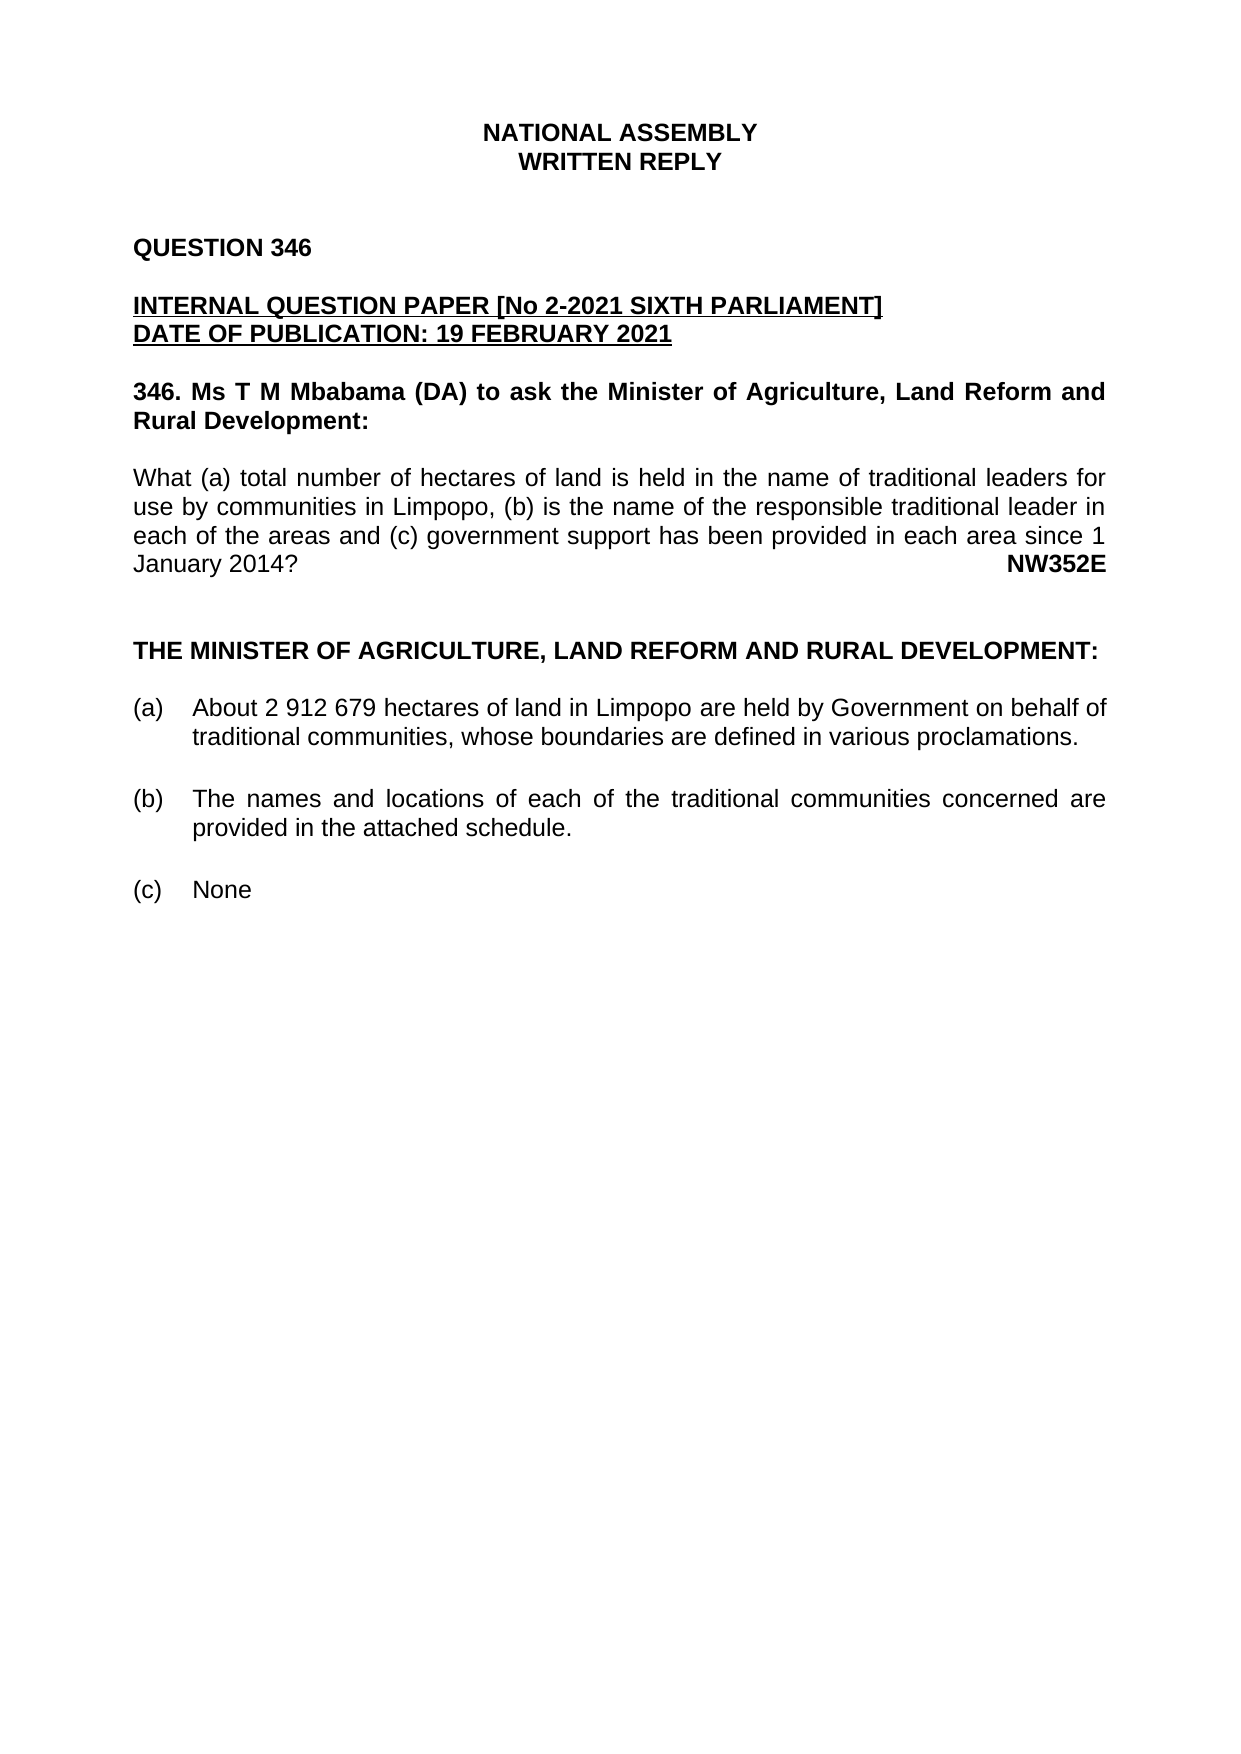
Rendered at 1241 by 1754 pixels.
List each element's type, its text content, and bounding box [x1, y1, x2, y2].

list The names and locations of each of the traditional communities concerned are provided in the attached schedule. [133, 784, 1107, 842]
text 346. Ms T M Mbabama (DA) to ask the Minister of Agriculture, Land Reform and Rural Development: [133, 377, 1107, 434]
text WRITTEN REPLY [133, 147, 1107, 176]
text INTERNAL QUESTION PAPER [No 2-2021 SIXTH PARLIAMENT] DATE OF PUBLICATION: 19 FEBRUARY 2021 [133, 291, 1107, 348]
list None [133, 875, 1107, 904]
text What (a) total number of hectares of land is held in the name of traditional leaders for use by communities in Limpopo, (b) is the name of the responsible traditional leader in each of the areas and (c) government support has been provided in each area since 1 January 2014? NW352E [133, 463, 1107, 578]
text NATIONAL ASSEMBLY [133, 118, 1107, 147]
text QUESTION 346 [133, 233, 1107, 262]
text THE MINISTER OF AGRICULTURE, LAND REFORM AND RURAL DEVELOPMENT: [133, 636, 1107, 664]
list About 2 912 679 hectares of land in Limpopo are held by Government on behalf of traditional communities, whose boundaries are defined in various proclamations. [133, 693, 1107, 751]
